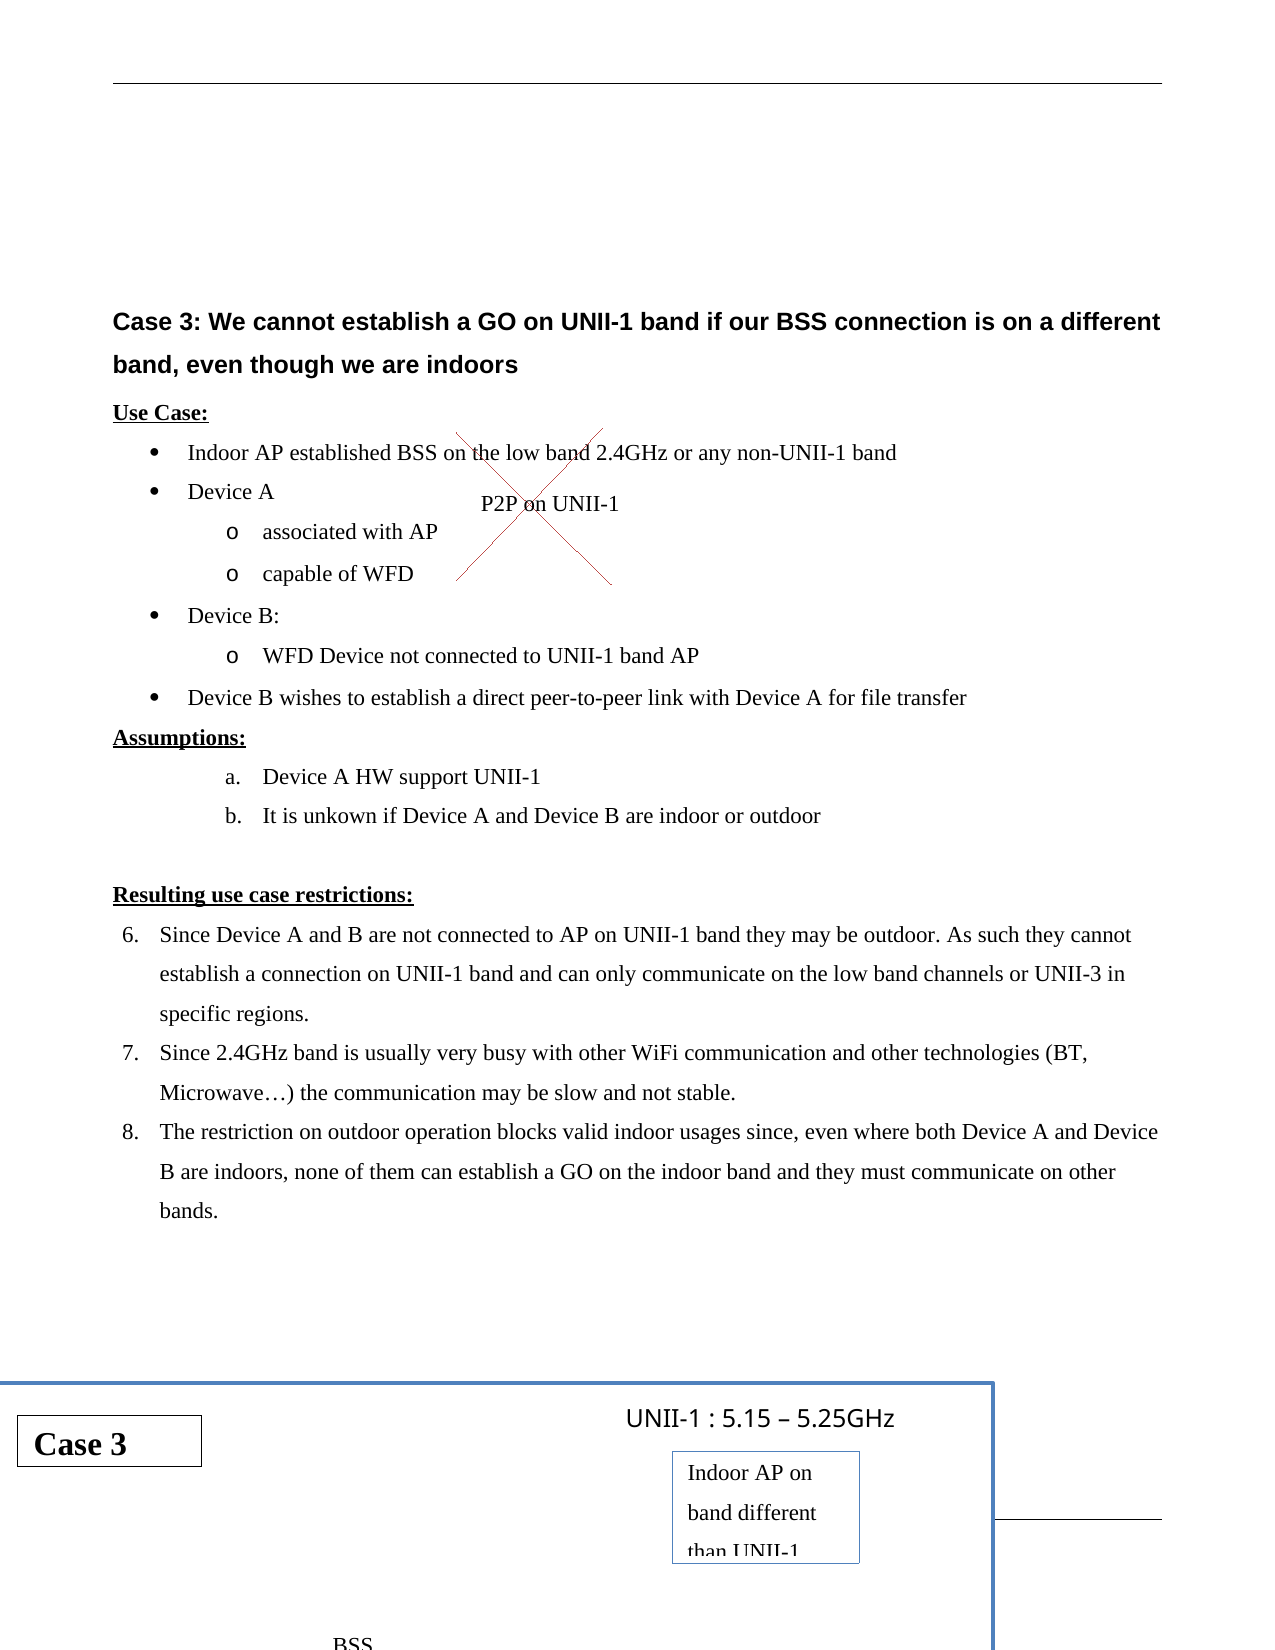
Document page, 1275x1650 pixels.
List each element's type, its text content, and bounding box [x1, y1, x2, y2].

text Assumptions: [112, 723, 1162, 750]
list associated with AP [225, 518, 1162, 546]
list Device B: [150, 602, 1162, 629]
list capable of WFD [225, 560, 1162, 588]
text Use Case: [112, 399, 1162, 426]
list Since 2.4GHz band is usually very busy with other WiFi communication and other technologies (BT, Microwave…) the communication may be slow and not stable. [122, 1039, 1162, 1105]
subtitle Case 3: We cannot establish a GO on UNII-1 band if our BSS connection is on a different band, even though we are indoors [112, 307, 1162, 379]
list Device B wishes to establish a direct peer-to-peer link with Device A for file transfer [150, 684, 1162, 710]
list Since Device A and B are not connected to AP on UNII-1 band they may be outdoor. As such they cannot establish a connection on UNII-1 band and can only communicate on the low band channels or UNII-3 in specific regions. [122, 921, 1162, 1026]
text Resulting use case restrictions: [112, 881, 1162, 908]
list Device A HW support UNII-1 [225, 763, 1162, 789]
list The restriction on outdoor operation blocks valid indoor usages since, even where both Device A and Device B are indoors, none of them can establish a GO on the indoor band and they must communicate on other bands. [122, 1118, 1162, 1224]
list WFD Device not connected to UNII-1 band AP [225, 642, 1162, 670]
list Indoor AP established BSS on the low band 2.4GHz or any non-UNII-1 band [150, 439, 1162, 465]
list It is unkown if Device A and Device B are indoor or outdoor [225, 802, 1162, 829]
list Device A [150, 478, 1162, 504]
